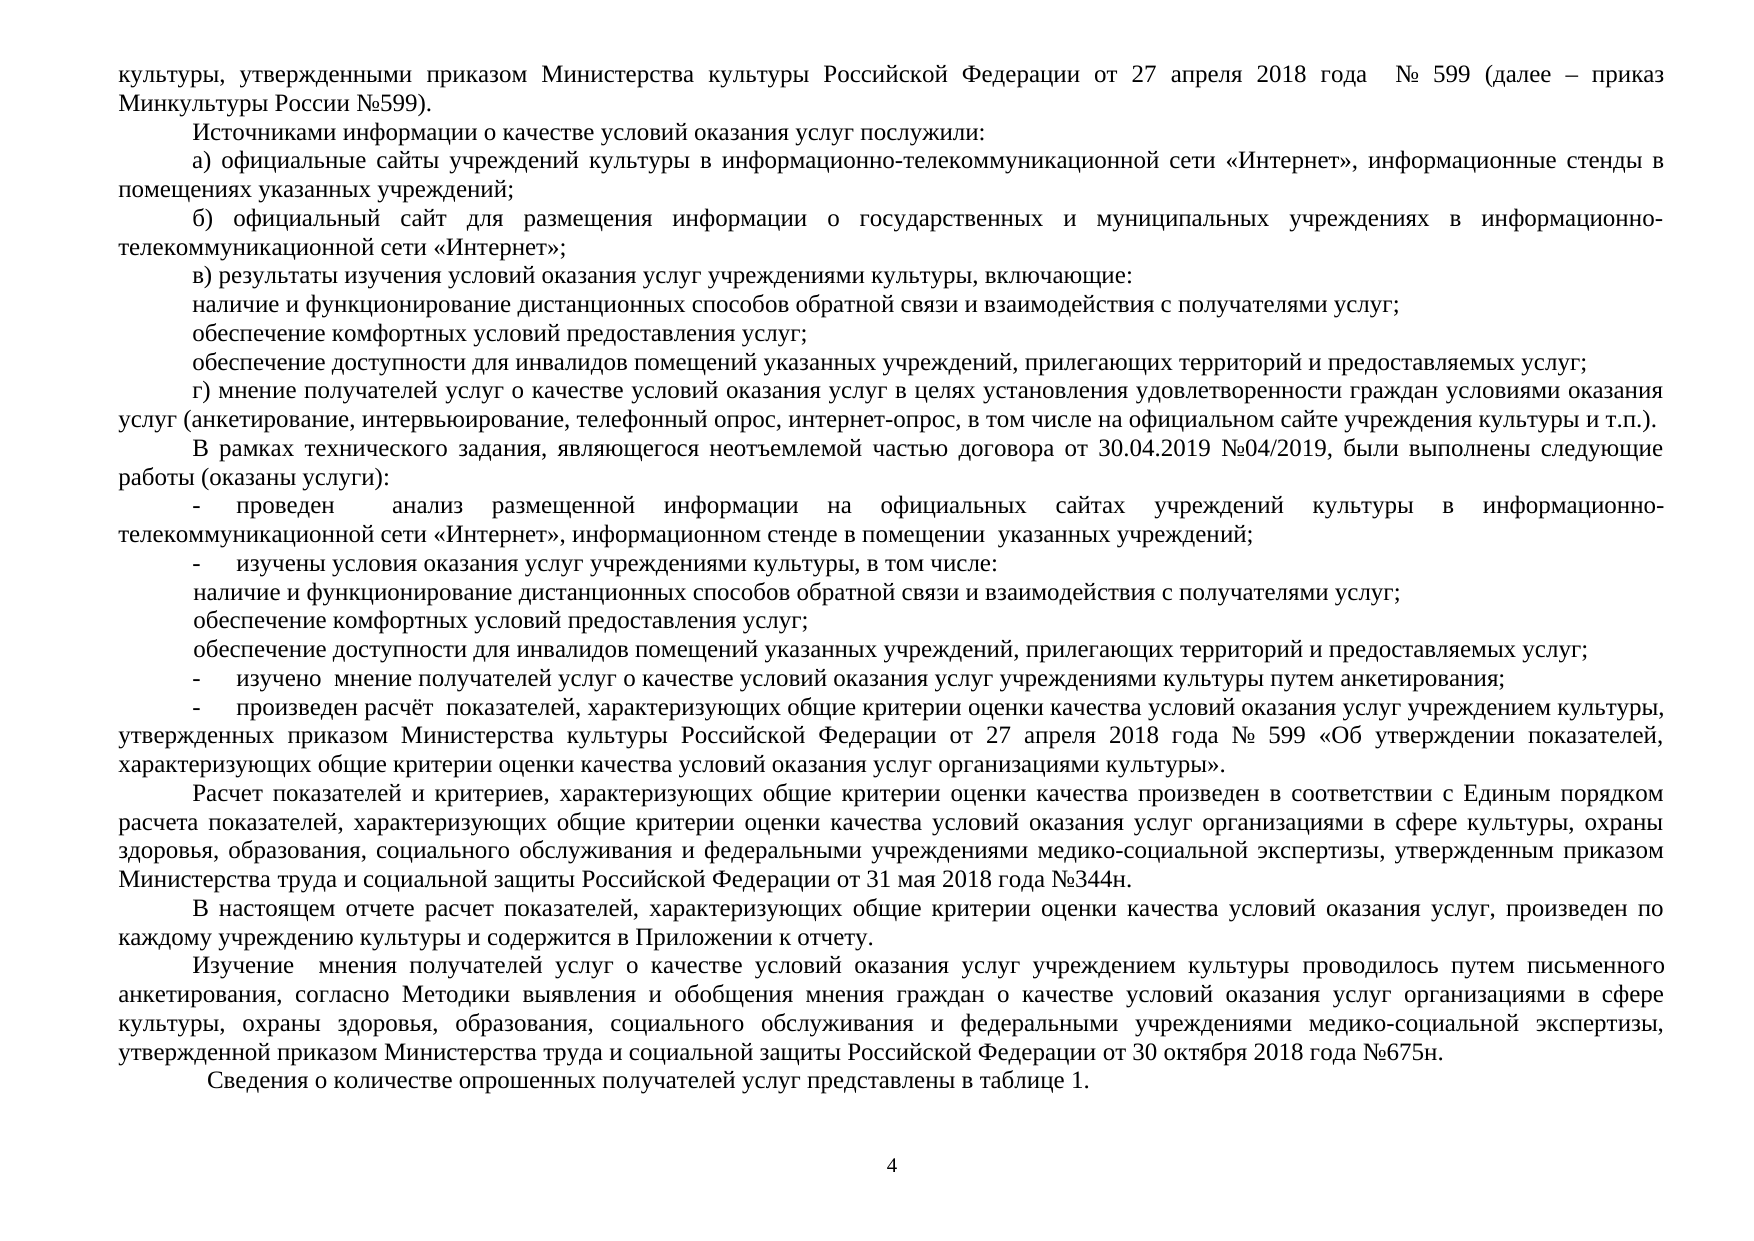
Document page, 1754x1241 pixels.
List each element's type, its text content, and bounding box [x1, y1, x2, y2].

text б) официальный сайт для размещения информации о государственных и муниципальных учреждениях в информационно-телекоммуникационной сети «Интернет»; [118, 203, 1665, 260]
list В настоящем отчете расчет показателей, характеризующих общие критерии оценки качества условий оказания услуг, произведен по каждому учреждению культуры и содержится в Приложении к отчету. [118, 893, 1665, 950]
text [118, 59, 1665, 117]
text Изучение мнения получателей услуг о качестве условий оказания услуг учреждением культуры проводилось путем письменного анкетирования, согласно Методики выявления и обобщения мнения граждан о качестве условий оказания услуг организациями в сфере культуры, охраны здоровья, образования, социального обслуживания и федеральными учреждениями медико-социальной экспертизы, утвержденной приказом Министерства труда и социальной защиты Российской Федерации от 30 октября 2018 года №675н. [118, 950, 1665, 1065]
text наличие и функционирование дистанционных способов обратной связи и взаимодействия с получателями услуг; [118, 289, 1665, 318]
text г) мнение получателей услуг о качестве условий оказания услуг в целях установления удовлетворенности граждан условиями оказания услуг (анкетирование, интервьюирование, телефонный опрос, интернет-опрос, в том числе на официальном сайте учреждения культуры и т.п.). [118, 375, 1665, 433]
text Сведения о количестве опрошенных получателей услуг представлены в таблице 1. [118, 1065, 1665, 1094]
text обеспечение комфортных условий предоставления услуг; [118, 318, 1665, 347]
list произведен расчёт показателей, характеризующих общие критерии оценки качества условий оказания услуг учреждением культуры, утвержденных приказом Министерства культуры Российской Федерации от 27 апреля 2018 года № 599 «Об утверждении показателей, характеризующих общие критерии оценки качества условий оказания услуг организациями культуры». [118, 692, 1665, 778]
text обеспечение комфортных условий предоставления услуг; [118, 605, 1665, 634]
text а) официальные сайты учреждений культуры в информационно-телекоммуникационной сети «Интернет», информационные стенды в помещениях указанных учреждений; [118, 145, 1665, 203]
text Расчет показателей и критериев, характеризующих общие критерии оценки качества произведен в соответствии с Единым порядком расчета показателей, характеризующих общие критерии оценки качества условий оказания услуг организациями в сфере культуры, охраны здоровья, образования, социального обслуживания и федеральными учреждениями медико-социальной экспертизы, утвержденным приказом Министерства труда и социальной защиты Российской Федерации от 31 мая 2018 года №344н. [118, 778, 1665, 893]
text в) результаты изучения условий оказания услуг учреждениями культуры, включающие: [118, 260, 1665, 289]
list проведен анализ размещенной информации на официальных сайтах учреждений культуры в информационно-телекоммуникационной сети «Интернет», информационном стенде в помещении указанных учреждений; [118, 490, 1665, 548]
text обеспечение доступности для инвалидов помещений указанных учреждений, прилегающих территорий и предоставляемых услуг; [118, 347, 1665, 375]
list изучено мнение получателей услуг о качестве условий оказания услуг учреждениями культуры путем анкетирования; [118, 663, 1665, 692]
text В рамках технического задания, являющегося неотъемлемой частью договора от 30.04.2019 №04/2019, были выполнены следующие работы (оказаны услуги): [118, 433, 1665, 490]
text наличие и функционирование дистанционных способов обратной связи и взаимодействия с получателями услуг; [118, 577, 1665, 605]
text Источниками информации о качестве условий оказания услуг послужили: [118, 117, 1665, 145]
list изучены условия оказания услуг учреждениями культуры, в том числе: [118, 548, 1665, 577]
text обеспечение доступности для инвалидов помещений указанных учреждений, прилегающих территорий и предоставляемых услуг; [118, 634, 1665, 663]
